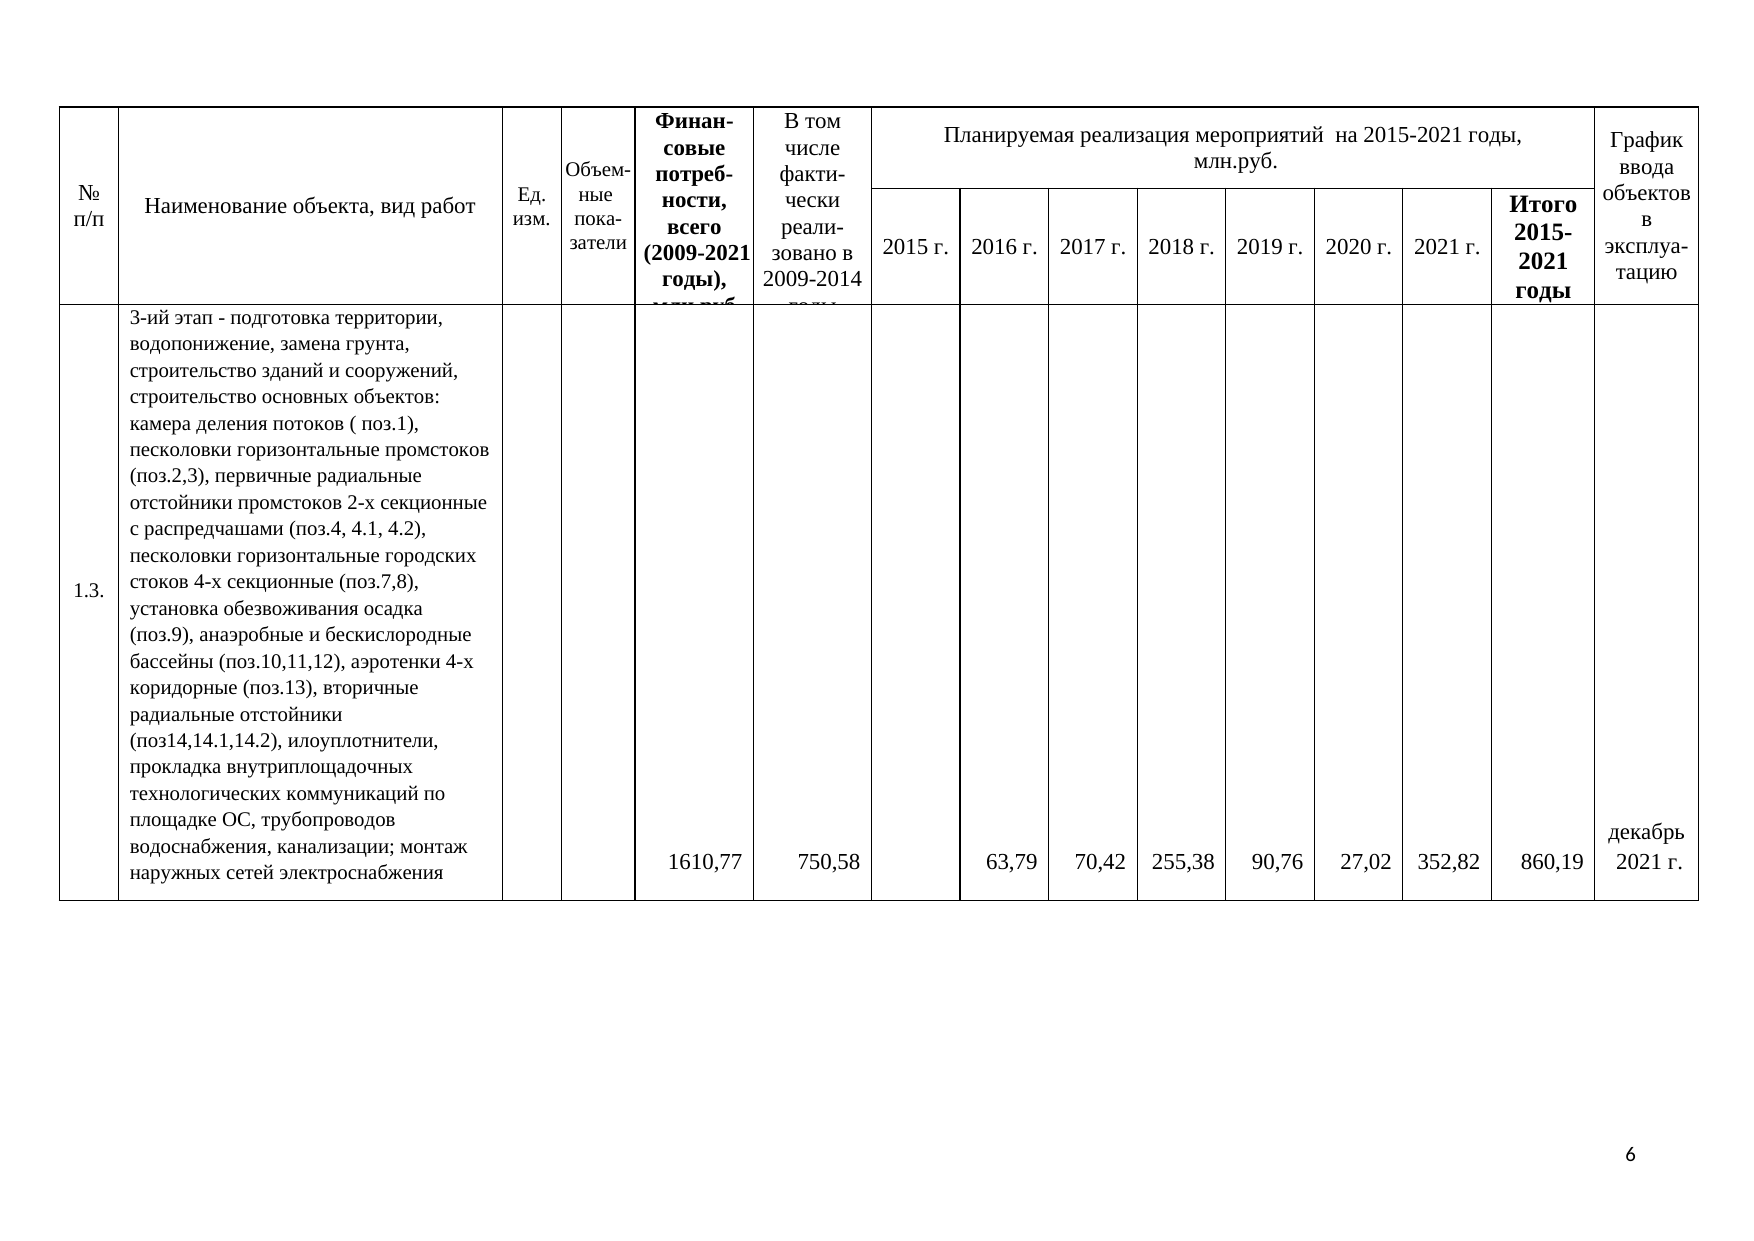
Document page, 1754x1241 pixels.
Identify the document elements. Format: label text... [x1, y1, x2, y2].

table_header Ед. изм. [503, 108, 561, 304]
table_cell 1610,77 [636, 305, 753, 899]
table_cell . [961, 189, 1048, 304]
table_cell 70,42 [1049, 305, 1137, 899]
table_cell 860,19 [1492, 305, 1594, 899]
table_cell декабрь 2021 г. [1595, 305, 1698, 899]
table_cell 63,79 [961, 305, 1048, 899]
table_cell . [1049, 189, 1137, 304]
table_header График ввода объектов в эксплуа-тацию [1595, 108, 1698, 304]
table_cell 1.3. [60, 305, 118, 899]
table_header Наименование объекта, вид работ [119, 108, 502, 304]
table_header Планируемая реализация мероприятий на 2015-2021 годы, млн.руб. [872, 108, 1594, 188]
table_header Объем- ные пока- затели [562, 108, 634, 304]
table_header № п/п [60, 108, 118, 304]
table_cell [872, 305, 959, 899]
table_cell 255,38 [1138, 305, 1225, 899]
table_cell . [1138, 189, 1225, 304]
table_cell 27,02 [1315, 305, 1402, 899]
table_cell 352,82 [1403, 305, 1491, 899]
table_cell 750,58 [754, 305, 871, 899]
table_cell . [1403, 189, 1491, 304]
table_cell [562, 305, 634, 899]
table_cell . [872, 189, 959, 304]
table_cell Итого 2015-2021 годы [1492, 189, 1594, 304]
table_cell . [1315, 189, 1402, 304]
table_cell 3-ий этап - подготовка территории, водопонижение, замена грунта, строительство зданий и сооружений, строительство основных объектов: камера деления потоков ( поз.1), песколовки горизонтальные промстоков (поз.2,3), первичные радиальные отстойники промстоков 2-х секционные с распредчашами (поз.4, 4.1, 4.2), песколовки горизонтальные городских стоков 4-х секционные (поз.7,8), установка обезвоживания осадка (поз.9), анаэробные и бескислородные бассейны (поз.10,11,12), аэротенки 4-х коридорные (поз.13), вторичные радиальные отстойники (поз14,14.1,14.2), илоуплотнители, прокладка внутриплощадочных технологических коммуникаций по площадке ОС, трубопроводов водоснабжения, канализации; монтаж наружных сетей электроснабжения [119, 305, 502, 899]
table_cell [503, 305, 561, 899]
table_header В том числе факти-чески реали- зовано в 2009-2014 годы [754, 108, 871, 304]
table_header Финан-совые потреб- ности, всего (2009-2021 годы), млн.руб. [636, 108, 753, 304]
table_cell . [1226, 189, 1314, 304]
table_cell 90,76 [1226, 305, 1314, 899]
